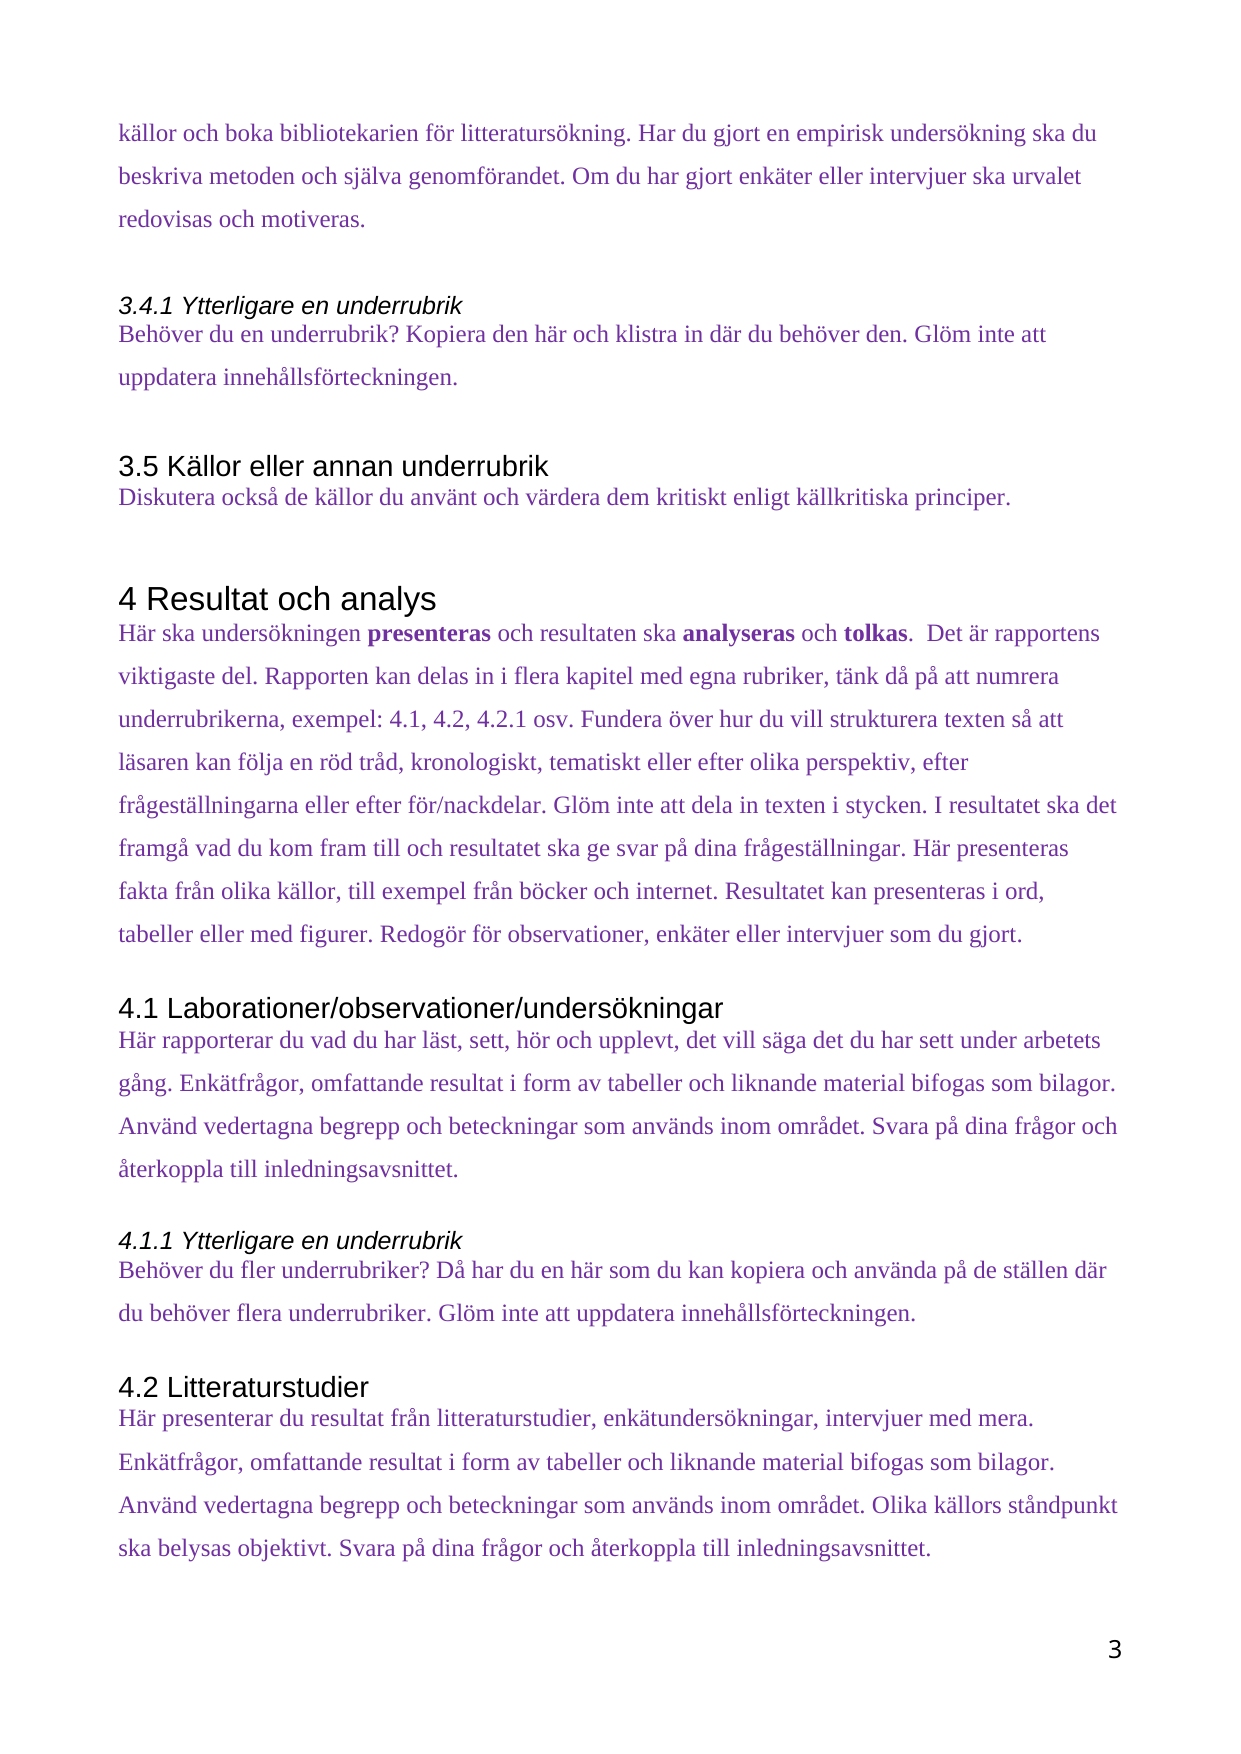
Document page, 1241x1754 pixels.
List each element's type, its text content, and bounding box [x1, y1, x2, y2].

subtitle 4 Resultat och analys [118, 579, 1122, 618]
text Behöver du fler underrubriker? Då har du en här som du kan kopiera och använda på de ställen där du behöver flera underrubriker. Glöm inte att uppdatera innehållsförteckningen. [118, 1255, 1122, 1327]
subtitle 3.5 Källor eller annan underrubrik [118, 449, 1122, 482]
text Här ska undersökningen presenteras och resultaten ska analyseras och tolkas. Det är rapportens viktigaste del. Rapporten kan delas in i flera kapitel med egna rubriker, tänk då på att numrera underrubrikerna, exempel: 4.1, 4.2, 4.2.1 osv. Fundera över hur du vill strukturera texten så att läsaren kan följa en röd tråd, kronologiskt, tematiskt eller efter olika perspektiv, efter frågeställningarna eller efter för/nackdelar. Glöm inte att dela in texten i stycken. I resultatet ska det framgå vad du kom fram till och resultatet ska ge svar på dina frågeställningar. Här presenteras fakta från olika källor, till exempel från böcker och internet. Resultatet kan presenteras i ord, tabeller eller med figurer. Redogör för observationer, enkäter eller intervjuer som du gjort. [118, 618, 1122, 948]
text Här rapporterar du vad du har läst, sett, hör och upplevt, det vill säga det du har sett under arbetets gång. Enkätfrågor, omfattande resultat i form av tabeller och liknande material bifogas som bilagor. Använd vedertagna begrepp och beteckningar som används inom området. Svara på dina frågor och återkoppla till inledningsavsnittet. [118, 1025, 1122, 1183]
text Här presenterar du resultat från litteraturstudier, enkätundersökningar, intervjuer med mera. Enkätfrågor, omfattande resultat i form av tabeller och liknande material bifogas som bilagor. Använd vedertagna begrepp och beteckningar som används inom området. Olika källors ståndpunkt ska belysas objektivt. Svara på dina frågor och återkoppla till inledningsavsnittet. [118, 1403, 1122, 1562]
text Diskutera också de källor du använt och värdera dem kritiskt enligt källkritiska principer. [118, 482, 1122, 511]
subtitle 3.4.1 Ytterligare en underrubrik [118, 291, 1122, 319]
subtitle 4.2 Litteraturstudier [118, 1370, 1122, 1403]
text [118, 118, 1122, 233]
subtitle 4.1.1 Ytterligare en underrubrik [118, 1226, 1122, 1255]
text Behöver du en underrubrik? Kopiera den här och klistra in där du behöver den. Glöm inte att uppdatera innehållsförteckningen. [118, 319, 1122, 391]
subtitle 4.1 Laborationer/observationer/undersökningar [118, 991, 1122, 1025]
